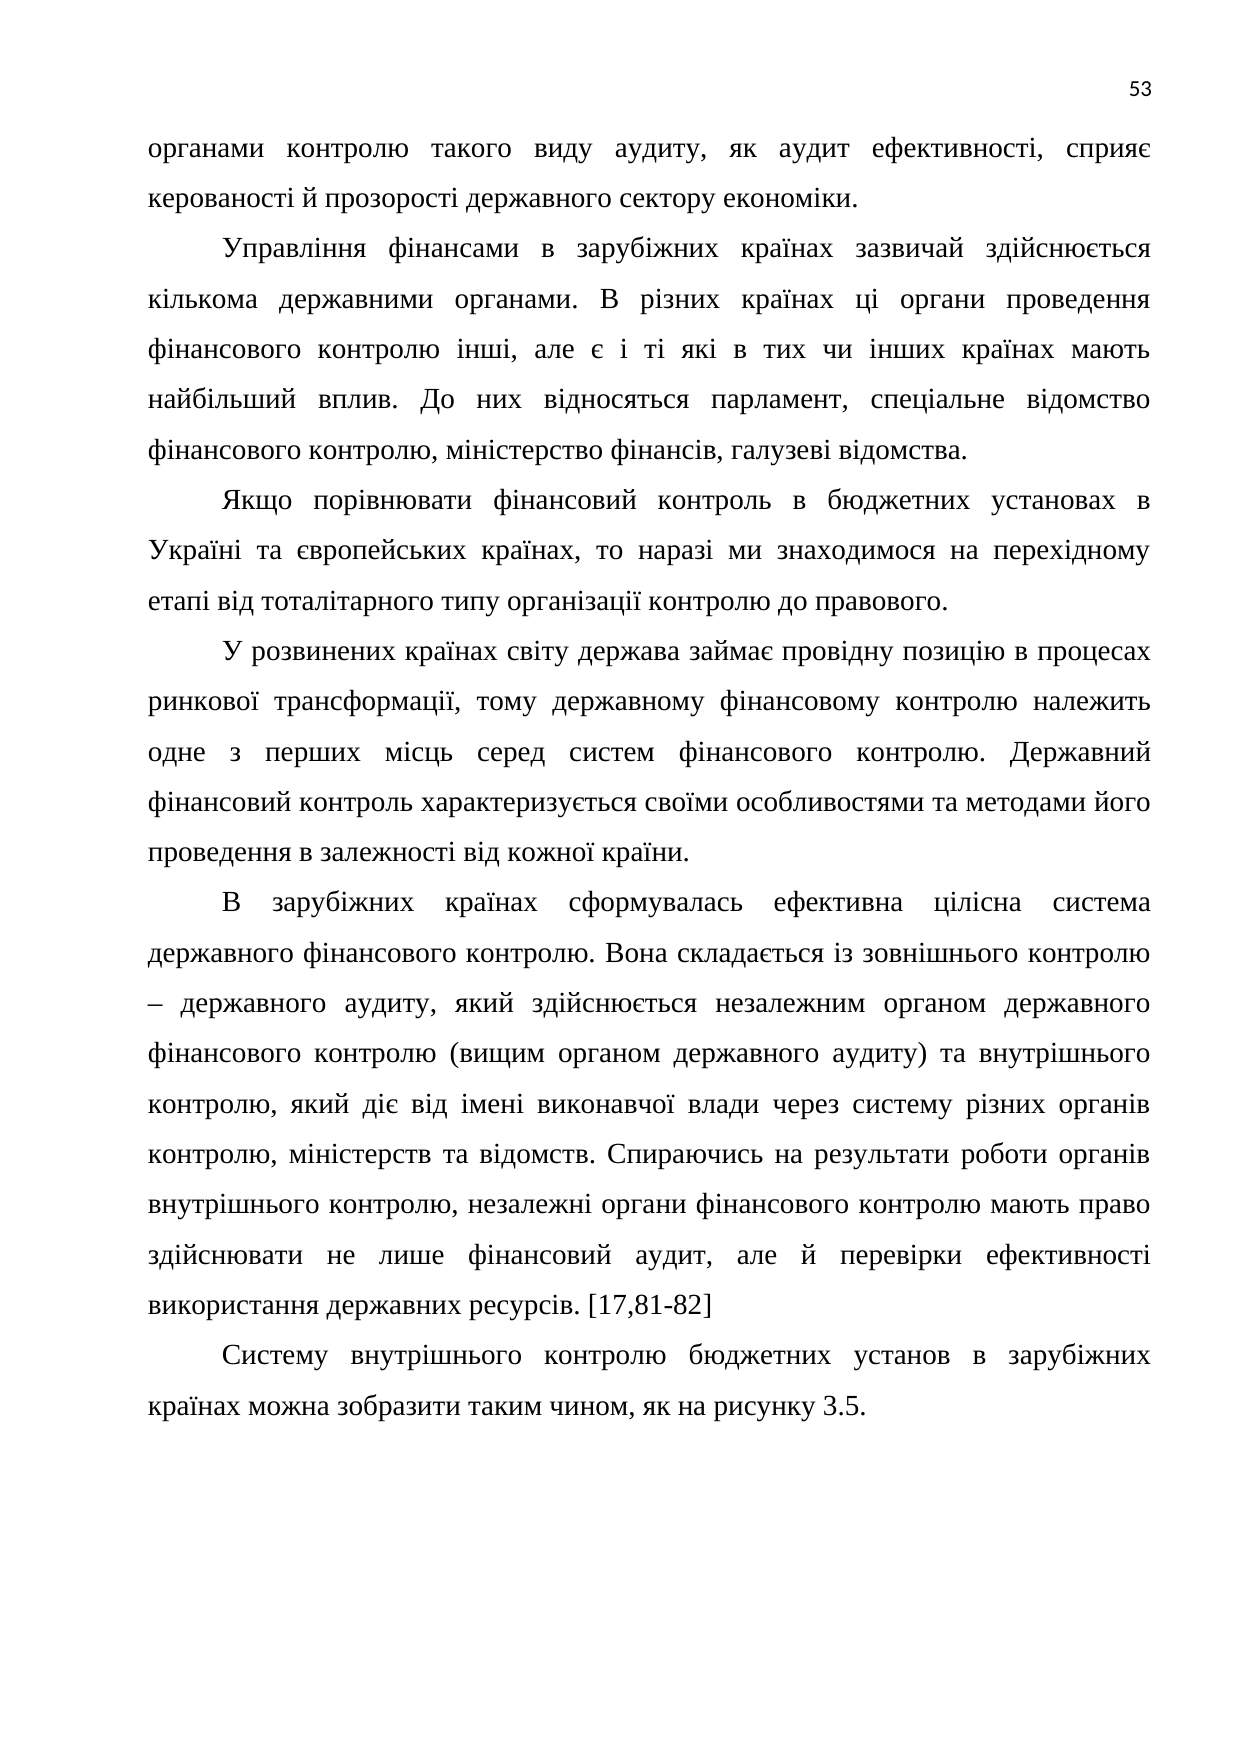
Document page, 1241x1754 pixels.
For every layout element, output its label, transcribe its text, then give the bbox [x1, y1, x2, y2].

text Систему внутрішнього контролю бюджетних установ в зарубіжних країнах можна зобразити таким чином, як на рисунку 3.5. [148, 1337, 1152, 1421]
text У розвинених країнах світу держава займає провідну позицію в процесах ринкової трансформації, тому державному фінансовому контролю належить одне з перших місць серед систем фінансового контролю. Державний фінансовий контроль характеризується своїми особливостями та методами його проведення в залежності від кожної країни. [148, 633, 1152, 868]
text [148, 130, 1152, 214]
text В зарубіжних країнах сформувалась ефективна цілісна система державного фінансового контролю. Вона складається із зовнішнього контролю – державного аудиту, який здійснюється незалежним органом державного фінансового контролю (вищим органом державного аудиту) та внутрішнього контролю, який діє від імені виконавчої влади через систему різних органів контролю, міністерств та відомств. Спираючись на результати роботи органів внутрішнього контролю, незалежні органи фінансового контролю мають право здійснювати не лише фінансовий аудит, але й перевірки ефективності використання державних ресурсів. [17,81-82] [148, 884, 1152, 1321]
text Управління фінансами в зарубіжних країнах зазвичай здійснюється кількома державними органами. В різних країнах ці органи проведення фінансового контролю інші, але є і ті які в тих чи інших країнах мають найбільший вплив. До них відносяться парламент, спеціальне відомство фінансового контролю, міністерство фінансів, галузеві відомства. [148, 231, 1152, 465]
text Якщо порівнювати фінансовий контроль в бюджетних установах в Україні та європейських країнах, то наразі ми знаходимося на перехідному етапі від тоталітарного типу організації контролю до правового. [148, 482, 1152, 616]
